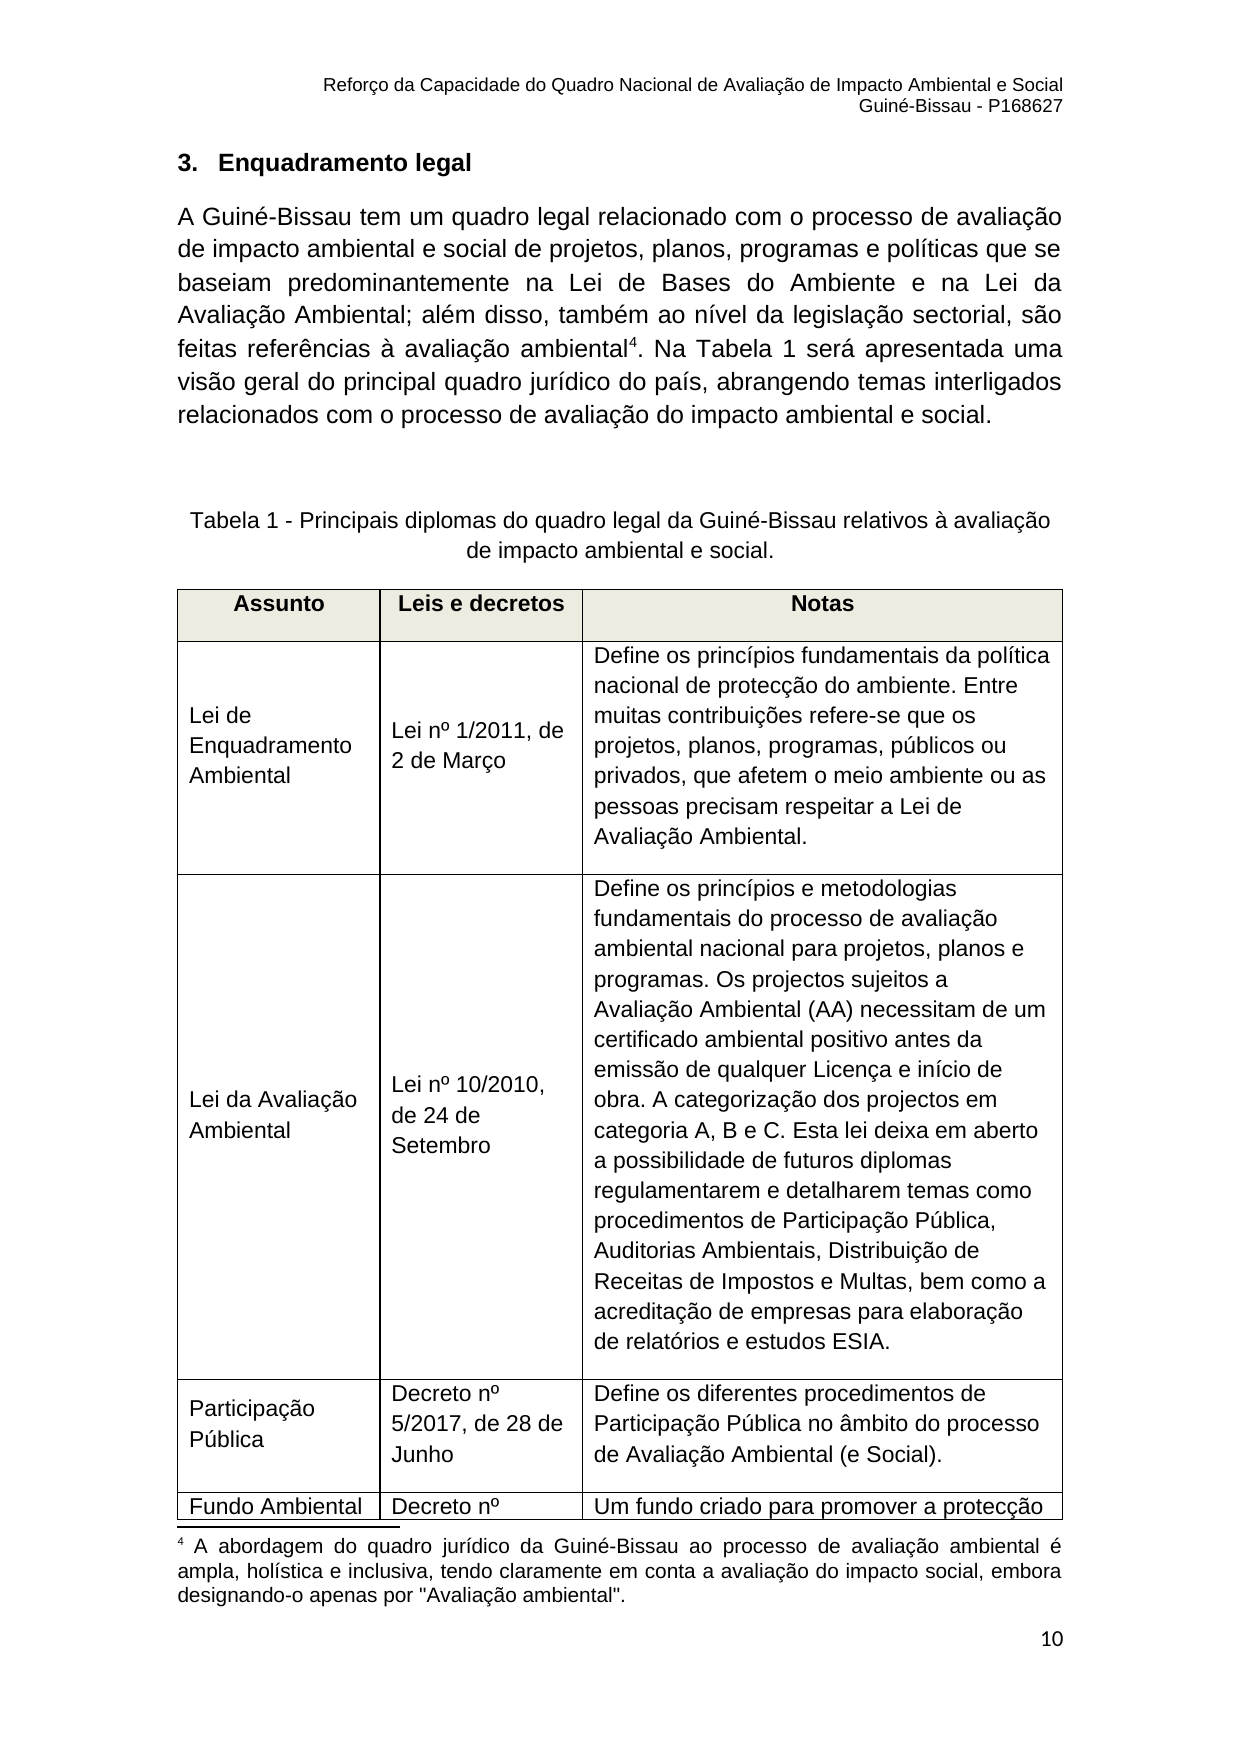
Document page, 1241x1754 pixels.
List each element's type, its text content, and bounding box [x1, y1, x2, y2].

text A Guiné-Bissau tem um quadro legal relacionado com o processo de avaliação de impacto ambiental e social de projetos, planos, programas e políticas que se baseiam predominantemente na Lei de Bases do Ambiente e na Lei da Avaliação Ambiental; além disso, também ao nível da legislação sectorial, são feitas referências à avaliação ambiental. Na Tabela 1 será apresentada uma visão geral do principal quadro jurídico do país, abrangendo temas interligados relacionados com o processo de avaliação do impacto ambiental e social. [177, 201, 1063, 428]
table_cell Participação Pública [178, 1380, 379, 1492]
table_cell Define os princípios fundamentais da política nacional de protecção do ambiente. Entre muitas contribuições refere-se que os projetos, planos, programas, públicos ou privados, que afetem o meio ambiente ou as pessoas precisam respeitar a Lei de Avaliação Ambiental. [583, 642, 1062, 874]
table_header Assunto [178, 590, 379, 641]
list Enquadramento legal [177, 148, 1063, 176]
table_cell Lei da Avaliação Ambiental [178, 875, 379, 1379]
table_cell Lei nº 1/2011, de 2 de Março [381, 642, 582, 874]
table_cell Lei nº 10/2010, de 24 de Setembro [381, 875, 582, 1379]
table_header Leis e decretos [381, 590, 582, 641]
text Tabela 1 - Principais diplomas do quadro legal da Guiné-Bissau relativos à avaliação de impacto ambiental e social. [177, 507, 1063, 564]
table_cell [381, 1493, 582, 1519]
table_cell Decreto nº 5/2017, de 28 de Junho [381, 1380, 582, 1492]
table_cell Define os princípios e metodologias fundamentais do processo de avaliação ambiental nacional para projetos, planos e programas. Os projectos sujeitos a Avaliação Ambiental (AA) necessitam de um certificado ambiental positivo antes da emissão de qualquer Licença e início de obra. A categorização dos projectos em categoria A, B e C. Esta lei deixa em aberto a possibilidade de futuros diplomas regulamentarem e detalharem temas como procedimentos de Participação Pública, Auditorias Ambientais, Distribuição de Receitas de Impostos e Multas, bem como a acreditação de empresas para elaboração de relatórios e estudos ESIA. [583, 875, 1062, 1379]
table_header Notas [583, 590, 1062, 641]
table_cell Define os diferentes procedimentos de Participação Pública no âmbito do processo de Avaliação Ambiental (e Social). [583, 1380, 1062, 1492]
table_cell Fundo Ambiental [178, 1493, 379, 1519]
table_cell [583, 1493, 1062, 1519]
table_cell Lei de Enquadramento Ambiental [178, 642, 379, 874]
